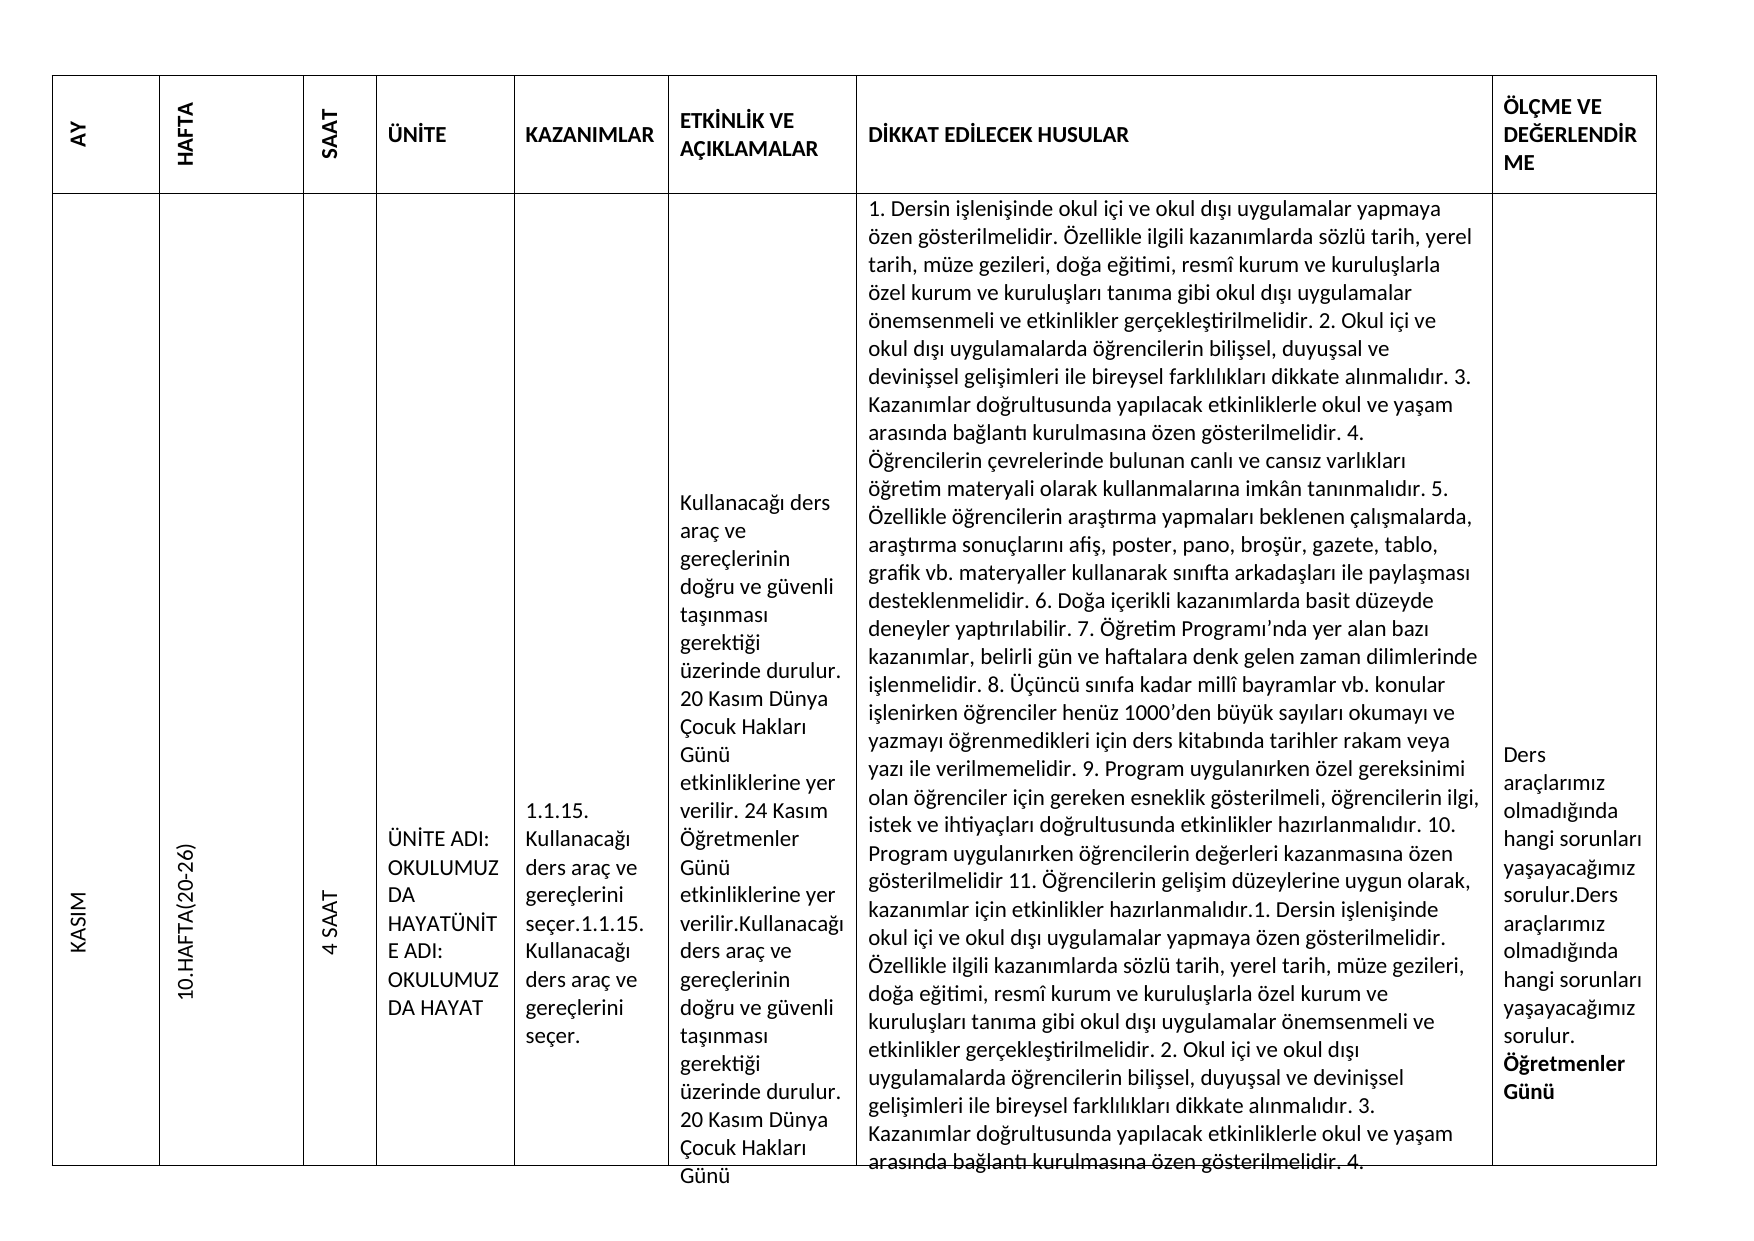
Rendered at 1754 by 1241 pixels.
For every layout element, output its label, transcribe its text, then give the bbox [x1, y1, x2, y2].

table_cell 1.1.15. Kullanacağı ders araç ve gereçlerini seçer.1.1.15. Kullanacağı ders araç ve gereçlerini seçer. [515, 194, 668, 1165]
table_cell ÜNİTE ADI: OKULUMUZDA HAYATÜNİTE ADI: OKULUMUZDA HAYAT [377, 194, 514, 1165]
table_header ÖLÇME VE DEĞERLENDİRME [1493, 76, 1656, 193]
table_header SAAT [304, 76, 376, 193]
table_cell Ders araçlarımız olmadığında hangi sorunları yaşayacağımız sorulur.Ders araçlarımız olmadığında hangi sorunları yaşayacağımız sorulur. Öğretmenler Günü [1493, 194, 1656, 1165]
table_cell KASIM [53, 194, 159, 1165]
table_cell 10.HAFTA(20-26) [160, 194, 303, 1165]
table_cell Kullanacağı ders araç ve gereçlerinin doğru ve güvenli taşınması gerektiği üzerinde durulur. 20 Kasım Dünya Çocuk Hakları Günü etkinliklerine yer verilir. 24 Kasım Öğretmenler Günü etkinliklerine yer verilir.Kullanacağı ders araç ve gereçlerinin doğru ve güvenli taşınması gerektiği üzerinde durulur. 20 Kasım Dünya Çocuk Hakları Günü etkinliklerine yer verilir. 24 Kasım Öğretmenler Günü etkinliklerine yer verilir. [669, 194, 856, 1165]
table_header HAFTA [160, 76, 303, 193]
table_header AY [53, 76, 159, 193]
table_header ÜNİTE [377, 76, 514, 193]
table_cell 4 SAAT [304, 194, 376, 1165]
table_header ETKİNLİK VE AÇIKLAMALAR [669, 76, 856, 193]
table_cell 1. Dersin işlenişinde okul içi ve okul dışı uygulamalar yapmaya özen gösterilmelidir. Özellikle ilgili kazanımlarda sözlü tarih, yerel tarih, müze gezileri, doğa eğitimi, resmî kurum ve kuruluşlarla özel kurum ve kuruluşları tanıma gibi okul dışı uygulamalar önemsenmeli ve etkinlikler gerçekleştirilmelidir. 2. Okul içi ve okul dışı uygulamalarda öğrencilerin bilişsel, duyuşsal ve devinişsel gelişimleri ile bireysel farklılıkları dikkate alınmalıdır. 3. Kazanımlar doğrultusunda yapılacak etkinliklerle okul ve yaşam arasında bağlantı kurulmasına özen gösterilmelidir. 4. Öğrencilerin çevrelerinde bulunan canlı ve cansız varlıkları öğretim materyali olarak kullanmalarına imkân tanınmalıdır. 5. Özellikle öğrencilerin araştırma yapmaları beklenen çalışmalarda, araştırma sonuçlarını afiş, poster, pano, broşür, gazete, tablo, grafik vb. materyaller kullanarak sınıfta arkadaşları ile paylaşması desteklenmelidir. 6. Doğa içerikli kazanımlarda basit düzeyde deneyler yaptırılabilir. 7. Öğretim Programı’nda yer alan bazı kazanımlar, belirli gün ve haftalara denk gelen zaman dilimlerinde işlenmelidir. 8. Üçüncü sınıfa kadar millî bayramlar vb. konular işlenirken öğrenciler henüz 1000’den büyük sayıları okumayı ve yazmayı öğrenmedikleri için ders kitabında tarihler rakam veya yazı ile verilmemelidir. 9. Program uygulanırken özel gereksinimi olan öğrenciler için gereken esneklik gösterilmeli, öğrencilerin ilgi, istek ve ihtiyaçları doğrultusunda etkinlikler hazırlanmalıdır. 10. Program uygulanırken öğrencilerin değerleri kazanmasına özen gösterilmelidir 11. Öğrencilerin gelişim düzeylerine uygun olarak, kazanımlar için etkinlikler hazırlanmalıdır.1. Dersin işlenişinde okul içi ve okul dışı uygulamalar yapmaya özen gösterilmelidir. Özellikle ilgili kazanımlarda sözlü tarih, yerel tarih, müze gezileri, doğa eğitimi, resmî kurum ve kuruluşlarla özel kurum ve kuruluşları tanıma gibi okul dışı uygulamalar önemsenmeli ve etkinlikler gerçekleştirilmelidir. 2. Okul içi ve okul dışı uygulamalarda öğrencilerin bilişsel, duyuşsal ve devinişsel gelişimleri ile bireysel farklılıkları dikkate alınmalıdır. 3. Kazanımlar doğrultusunda yapılacak etkinliklerle okul ve yaşam arasında bağlantı kurulmasına özen gösterilmelidir. 4. Öğrencilerin çevrelerinde bulunan canlı ve cansız varlıkları öğretim materyali olarak kullanmalarına imkân tanınmalıdır. 5. Özellikle öğrencilerin araştırma yapmaları beklenen çalışmalarda, araştırma sonuçlarını afiş, poster, pano, broşür, gazete, tablo, grafik vb. materyaller kullanarak sınıfta arkadaşları ile paylaşması desteklenmelidir. 6. Doğa içerikli kazanımlarda basit düzeyde deneyler yaptırılabilir. 7. Öğretim Programı’nda yer alan bazı kazanımlar, belirli gün ve haftalara denk gelen zaman dilimlerinde işlenmelidir. 8. Üçüncü sınıfa kadar millî bayramlar vb. konular işlenirken öğrenciler henüz 1000’den büyük sayıları okumayı ve yazmayı öğrenmedikleri için ders kitabında tarihler rakam veya yazı ile verilmemelidir. 9. Program uygulanırken özel gereksinimi olan öğrenciler için gereken esneklik gösterilmeli, öğrencilerin ilgi, istek ve ihtiyaçları doğrultusunda etkinlikler hazırlanmalıdır. 10. Program uygulanırken öğrencilerin değerleri kazanmasına özen gösterilmelidir 11. Öğrencilerin gelişim düzeylerine uygun olarak, kazanımlar için etkinlikler hazırlanmalıdır. [857, 194, 1492, 1165]
table_header DİKKAT EDİLECEK HUSULAR [857, 76, 1492, 193]
table_header KAZANIMLAR [515, 76, 668, 193]
